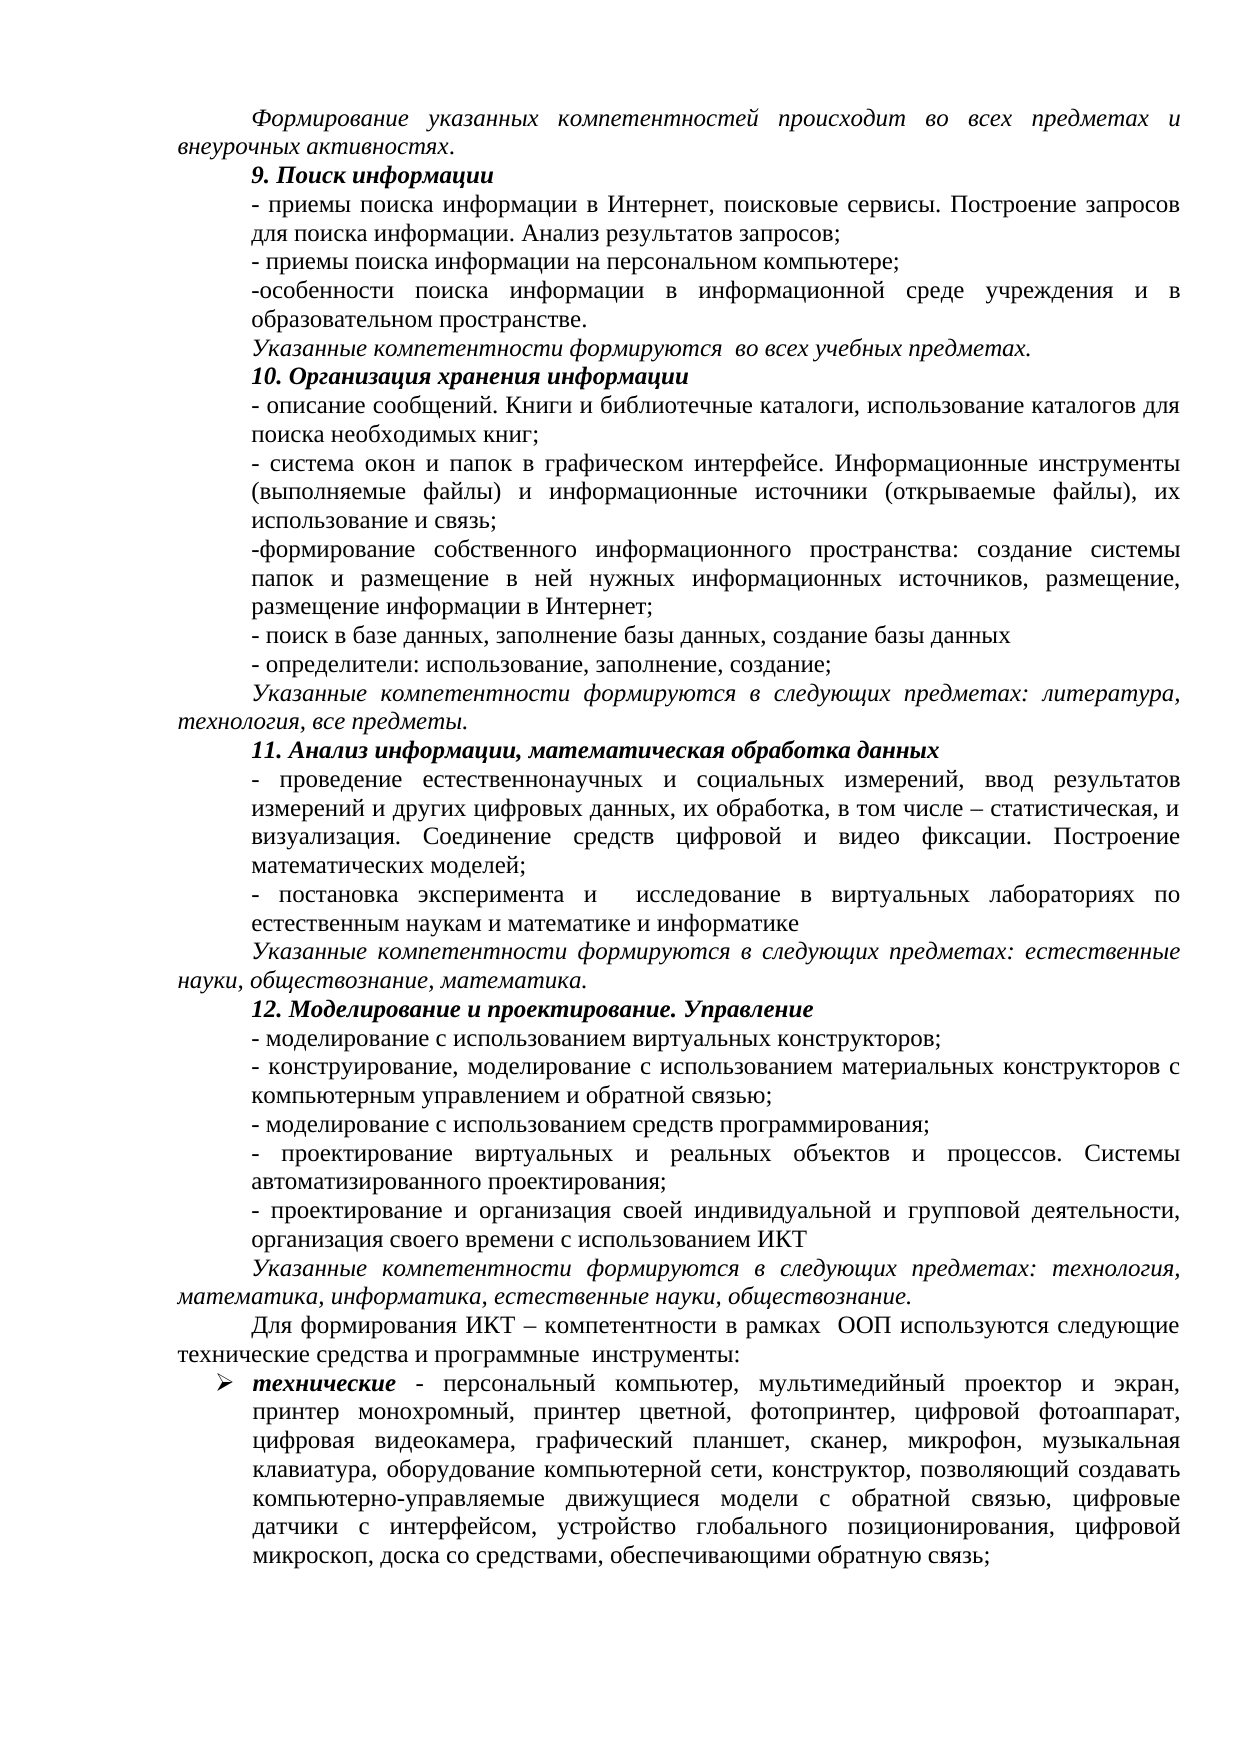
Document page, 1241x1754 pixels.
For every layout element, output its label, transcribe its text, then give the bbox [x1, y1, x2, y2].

text - моделирование с использованием виртуальных конструкторов; [251, 1023, 1181, 1051]
text 11. Анализ информации, математическая обработка данных [177, 735, 1181, 764]
text - приемы поиска информации в Интернет, поисковые сервисы. Построение запросов для поиска информации. Анализ результатов запросов; [251, 189, 1181, 246]
text - поиск в базе данных, заполнение базы данных, создание базы данных [251, 620, 1181, 649]
text Для формирования ИКТ – компетентности в рамках ООП используются следующие технические средства и программные инструменты: [177, 1310, 1181, 1368]
text - постановка эксперимента и исследование в виртуальных лабораториях по естественным наукам и математике и информатике [251, 879, 1181, 936]
text Формирование указанных компетентностей происходит во всех предметах и внеурочных активностях. [177, 103, 1181, 160]
text - конструирование, моделирование с использованием материальных конструкторов с компьютерным управлением и обратной связью; [251, 1051, 1181, 1109]
text - проектирование виртуальных и реальных объектов и процессов. Системы автоматизированного проектирования; [251, 1138, 1181, 1195]
text 10. Организация хранения информации [177, 361, 1181, 390]
text - определители: использование, заполнение, создание; [251, 649, 1181, 678]
text - описание сообщений. Книги и библиотечные каталоги, использование каталогов для поиска необходимых книг; [251, 390, 1181, 448]
list технические - персональный компьютер, мультимедийный проектор и экран, принтер монохромный, принтер цветной, фотопринтер, цифровой фотоаппарат, цифровая видеокамера, графический планшет, сканер, микрофон, музыкальная клавиатура, оборудование компьютерной сети, конструктор, позволяющий создавать компьютерно-управляемые движущиеся модели с обратной связью, цифровые датчики с интерфейсом, устройство глобального позиционирования, цифровой микроскоп, доска со средствами, обеспечивающими обратную связь; [215, 1368, 1181, 1569]
text Указанные компетентности формируются в следующих предметах: технология, математика, информатика, естественные науки, обществознание. [177, 1253, 1181, 1310]
text 9. Поиск информации [177, 160, 1181, 189]
text - система окон и папок в графическом интерфейсе. Информационные инструменты (выполняемые файлы) и информационные источники (открываемые файлы), их использование и связь; [251, 448, 1181, 534]
text - проведение естественнонаучных и социальных измерений, ввод результатов измерений и других цифровых данных, их обработка, в том числе – статистическая, и визуализация. Соединение средств цифровой и видео фиксации. Построение математических моделей; [251, 764, 1181, 879]
text Указанные компетентности формируются в следующих предметах: естественные науки, обществознание, математика. [177, 936, 1181, 994]
text - моделирование с использованием средств программирования; [251, 1109, 1181, 1138]
text -особенности поиска информации в информационной среде учреждения и в образовательном пространстве. [251, 275, 1181, 333]
text 12. Моделирование и проектирование. Управление [177, 994, 1181, 1023]
text - проектирование и организация своей индивидуальной и групповой деятельности, организация своего времени с использованием ИКТ [251, 1195, 1181, 1253]
text Указанные компетентности формируются в следующих предметах: литература, технология, все предметы. [177, 678, 1181, 735]
text - приемы поиска информации на персональном компьютере; [251, 246, 1181, 275]
text -формирование собственного информационного пространства: создание системы папок и размещение в ней нужных информационных источников, размещение, размещение информации в Интернет; [251, 534, 1181, 620]
text Указанные компетентности формируются во всех учебных предметах. [177, 333, 1181, 361]
